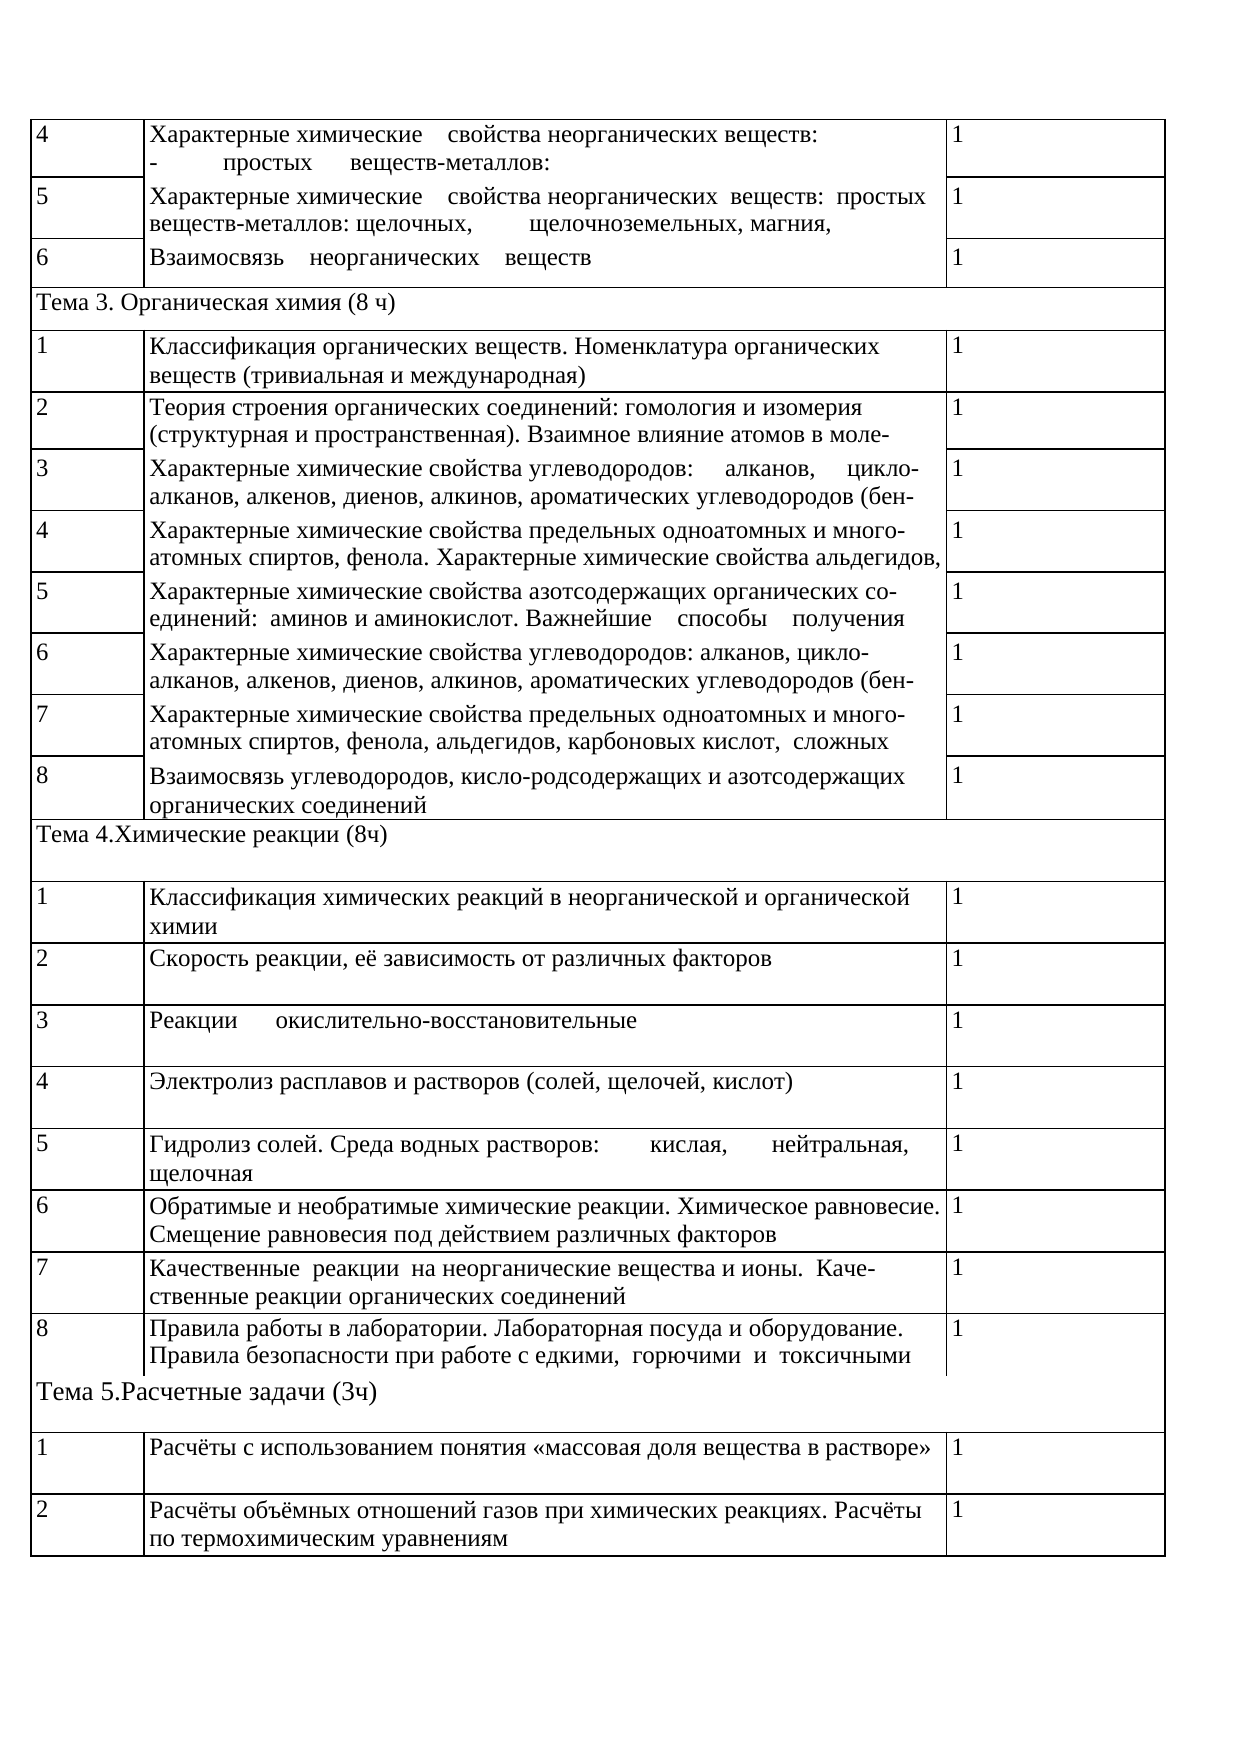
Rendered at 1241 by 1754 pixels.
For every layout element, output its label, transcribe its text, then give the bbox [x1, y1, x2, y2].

table_cell 1 [947, 1495, 1164, 1555]
table_cell 1 [947, 511, 1164, 571]
table_cell Обратимые и необратимые химические реакции. Химическое равновесие. Смещение равновесия под действием различных факторов [145, 1191, 946, 1251]
table_cell Скорость реакции, её зависимость от различных факторов [145, 944, 946, 1004]
table_cell 8 [32, 1314, 143, 1370]
table_cell 2 [32, 944, 143, 1004]
table_cell Качественные реакции на неорганические вещества и ионы. Каче- ственные реакции органических соединений [145, 1253, 946, 1313]
table_cell 2 [32, 1495, 143, 1555]
table_cell 1 [32, 331, 143, 391]
table_cell Классификация химических реакций в неорганической и органической химии [145, 882, 946, 942]
table_cell Тема 4.Химические реакции (8ч) [32, 820, 1164, 881]
table_cell 1 [947, 1191, 1164, 1251]
table_cell 4 [32, 511, 143, 571]
table_cell 6 [32, 1191, 143, 1251]
table_cell Тема 5.Расчетные задачи (3ч) [32, 1376, 1164, 1432]
table_cell Теория строения органических соединений: гомология и изомерия (структурная и пространственная). Взаимное влияние атомов в моле- [145, 393, 946, 448]
table_cell 1 [947, 1067, 1164, 1127]
table_cell Взаимосвязь углеводородов, кисло-родсодержащих и азотсодержащих органических соединений [145, 761, 946, 819]
table_cell 1 [947, 1006, 1164, 1066]
table_cell Электролиз расплавов и растворов (солей, щелочей, кислот) [145, 1067, 946, 1127]
table_cell Расчёты с использованием понятия «массовая доля вещества в растворе» [145, 1433, 946, 1493]
table_cell Характерные химические свойства предельных одноатомных и много- атомных спиртов, фенола. Характерные химические свойства альдегидов, [145, 516, 946, 571]
table_cell 1 [947, 944, 1164, 1004]
table_cell 7 [32, 695, 143, 755]
table_cell 4 [32, 1067, 143, 1127]
table_cell 1 [947, 757, 1164, 819]
table_cell 3 [32, 450, 143, 510]
table_cell Правила работы в лаборатории. Лабораторная посуда и оборудование. Правила безопасности при работе с едкими, горючими и токсичными [145, 1314, 946, 1370]
table_cell Характерные химические свойства предельных одноатомных и много- атомных спиртов, фенола, альдегидов, карбоновых кислот, сложных [145, 700, 946, 755]
table_cell 1 [947, 634, 1164, 694]
table_cell 7 [32, 1253, 143, 1313]
table_header 4 [32, 120, 143, 176]
table_cell 1 [947, 1433, 1164, 1493]
table_cell Характерные химические свойства углеводородов: алканов, цикло- алканов, алкенов, диенов, алкинов, ароматических углеводородов (бен- [145, 455, 946, 510]
table_cell Расчёты объёмных отношений газов при химических реакциях. Расчёты по термохимическим уравнениям [145, 1495, 946, 1555]
table_cell Характерные химические свойства неорганических веществ: простых веществ-металлов: щелочных, щелочноземельных, магния, [145, 183, 946, 237]
table_cell 6 [32, 239, 143, 287]
table_cell 3 [32, 1006, 143, 1066]
table_cell 1 [947, 882, 1164, 942]
table_cell Характерные химические свойства азотсодержащих органических со- единений: аминов и аминокислот. Важнейшие способы получения [145, 577, 946, 632]
table_cell 1 [947, 695, 1164, 755]
table_cell 1 [32, 1433, 143, 1493]
table_cell 1 [947, 178, 1164, 237]
table_cell 1 [947, 331, 1164, 391]
table_cell Характерные химические свойства углеводородов: алканов, цикло- алканов, алкенов, диенов, алкинов, ароматических углеводородов (бен- [145, 639, 946, 694]
table_cell Реакции окислительно-восстановительные [145, 1006, 946, 1066]
table_cell 5 [32, 178, 143, 237]
table_cell 8 [32, 757, 143, 819]
table_cell 5 [32, 1129, 143, 1189]
table_header Характерные химические свойства неорганических веществ: - простых веществ-металлов: [145, 120, 946, 176]
table_cell Взаимосвязь неорганических веществ [145, 244, 946, 287]
table_cell 5 [32, 573, 143, 632]
table_cell 1 [947, 573, 1164, 632]
table_cell 6 [32, 634, 143, 694]
table_cell 1 [947, 1253, 1164, 1313]
table_cell Тема 3. Органическая химия (8 ч) [32, 288, 1164, 329]
table_cell 1 [947, 239, 1164, 287]
table_header 1 [947, 120, 1164, 176]
table_cell 1 [947, 1314, 1164, 1370]
table_cell 1 [32, 882, 143, 942]
table_cell 2 [32, 393, 143, 448]
table_cell 1 [947, 1129, 1164, 1189]
table_cell 1 [947, 393, 1164, 448]
table_cell Классификация органических веществ. Номенклатура органических веществ (тривиальная и международная) [145, 331, 946, 391]
table_cell Гидролиз солей. Среда водных растворов: кислая, нейтральная, щелочная [145, 1129, 946, 1189]
table_cell 1 [947, 450, 1164, 510]
